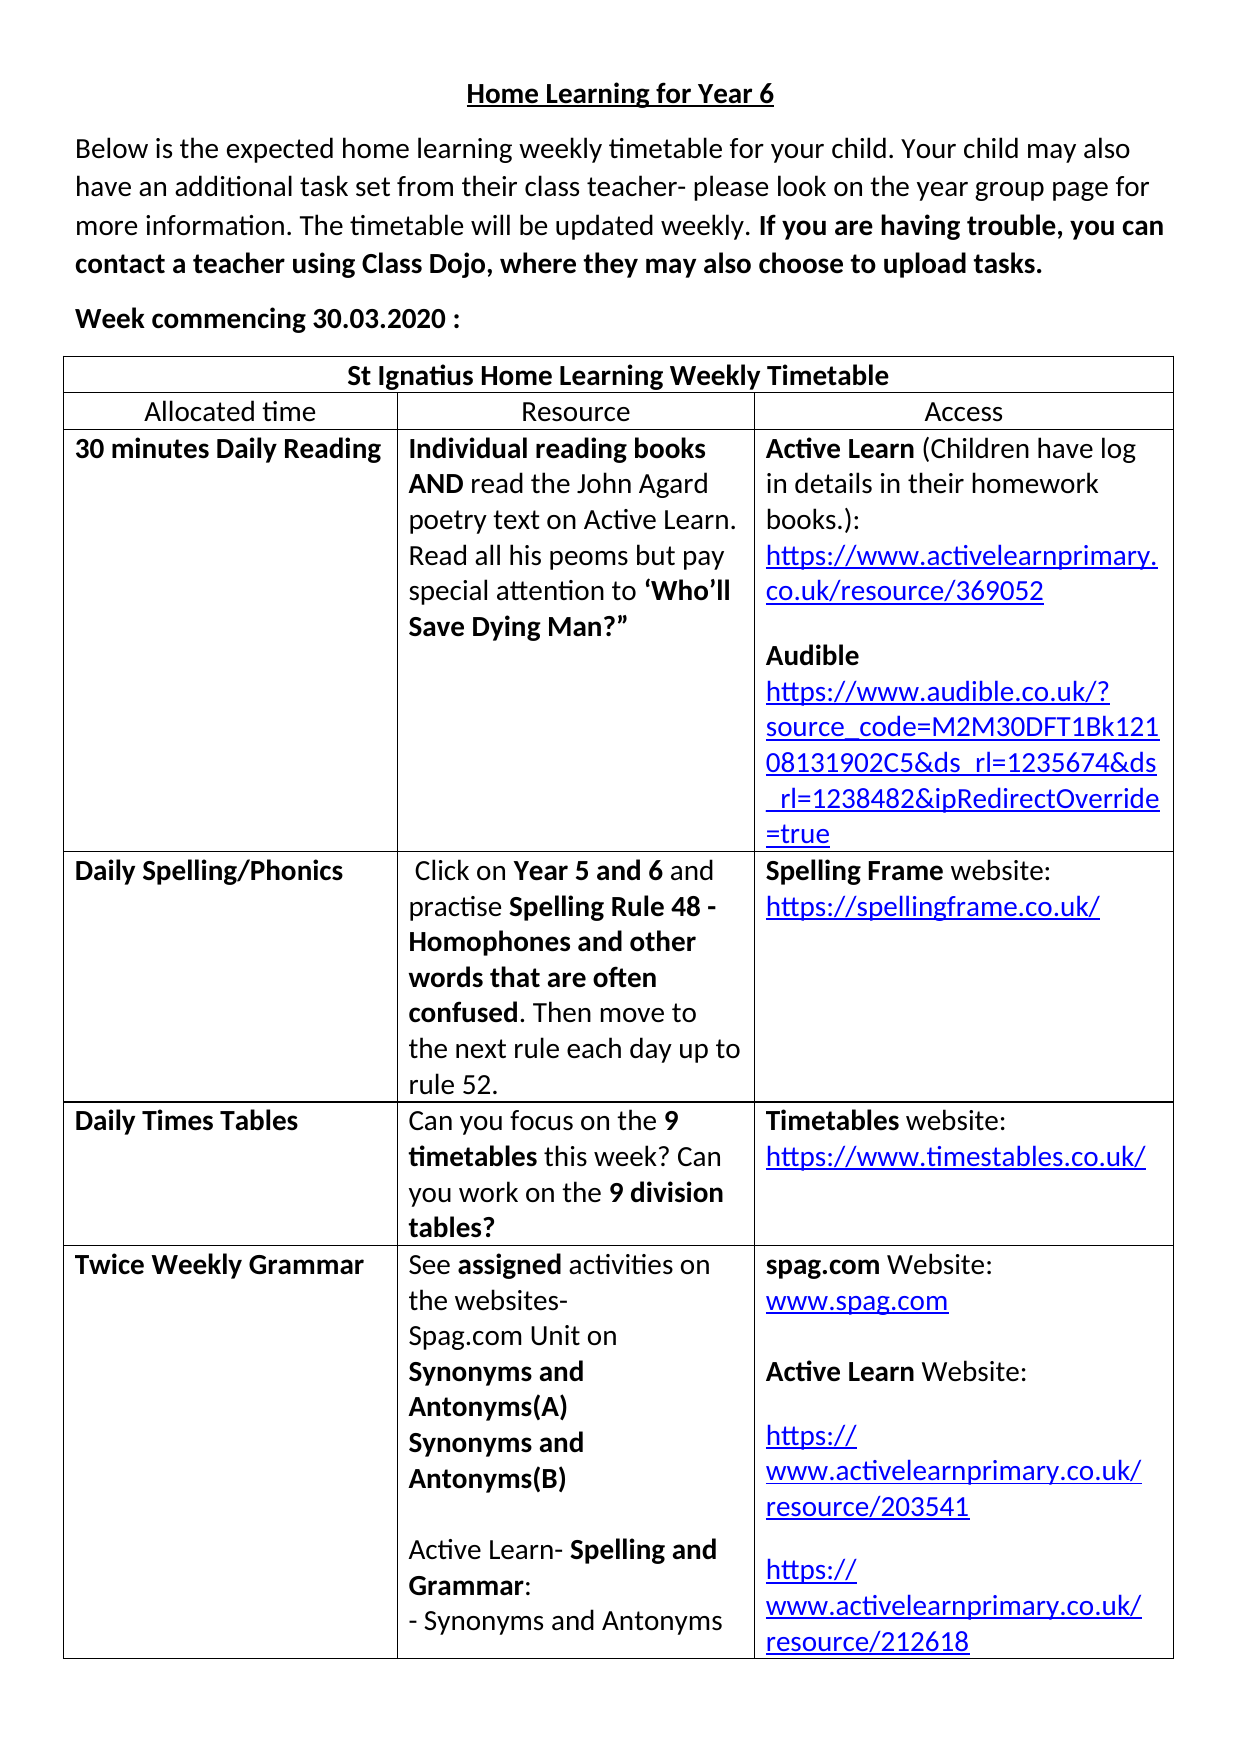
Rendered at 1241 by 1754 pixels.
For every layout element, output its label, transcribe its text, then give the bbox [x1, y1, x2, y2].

text Week commencing 30.03.2020 : [75, 301, 1165, 336]
text Below is the expected home learning weekly timetable for your child. Your child may also have an additional task set from their class teacher- please look on the year group page for more information. The timetable will be updated weekly. If you are having trouble, you can contact a teacher using Class Dojo, where they may also choose to upload tasks. [75, 130, 1165, 281]
text Home Learning for Year 6 [75, 75, 1165, 111]
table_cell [755, 1246, 1173, 1658]
table_cell Click on Year 5 and 6 and practise Spelling Rule 48 - Homophones and other words that are often confused. Then move to the next rule each day up to rule 52. [398, 852, 754, 1101]
table_cell Daily Spelling/Phonics [64, 852, 397, 1101]
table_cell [398, 1246, 754, 1658]
table_cell Allocated time [64, 393, 397, 429]
table_cell Timetables website: https://www.timestables.co.uk/ [755, 1103, 1173, 1245]
table_cell 30 minutes Daily Reading [64, 430, 397, 851]
table_cell Spelling Frame website: https://spellingframe.co.uk/ [755, 852, 1173, 1101]
table_cell Resource [398, 393, 754, 429]
table_cell Active Learn (Children have log in details in their homework books.): https://www.activelearnprimary.co.uk/resource/369052 Audible https://www.audible.co.uk/?source_code=M2M30DFT1Bk12108131902C5&ds_rl=1235674&ds_rl=1238482&ipRedirectOverride=true [755, 430, 1173, 851]
table_cell Individual reading books AND read the John Agard poetry text on Active Learn. Read all his peoms but pay special attention to ‘Who’ll Save Dying Man?” [398, 430, 754, 851]
table_cell Daily Times Tables [64, 1103, 397, 1245]
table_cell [64, 1246, 397, 1658]
table_cell Access [755, 393, 1173, 429]
table_cell Can you focus on the 9 timetables this week? Can you work on the 9 division tables? [398, 1103, 754, 1245]
table_header St Ignatius Home Learning Weekly Timetable [64, 357, 1173, 392]
